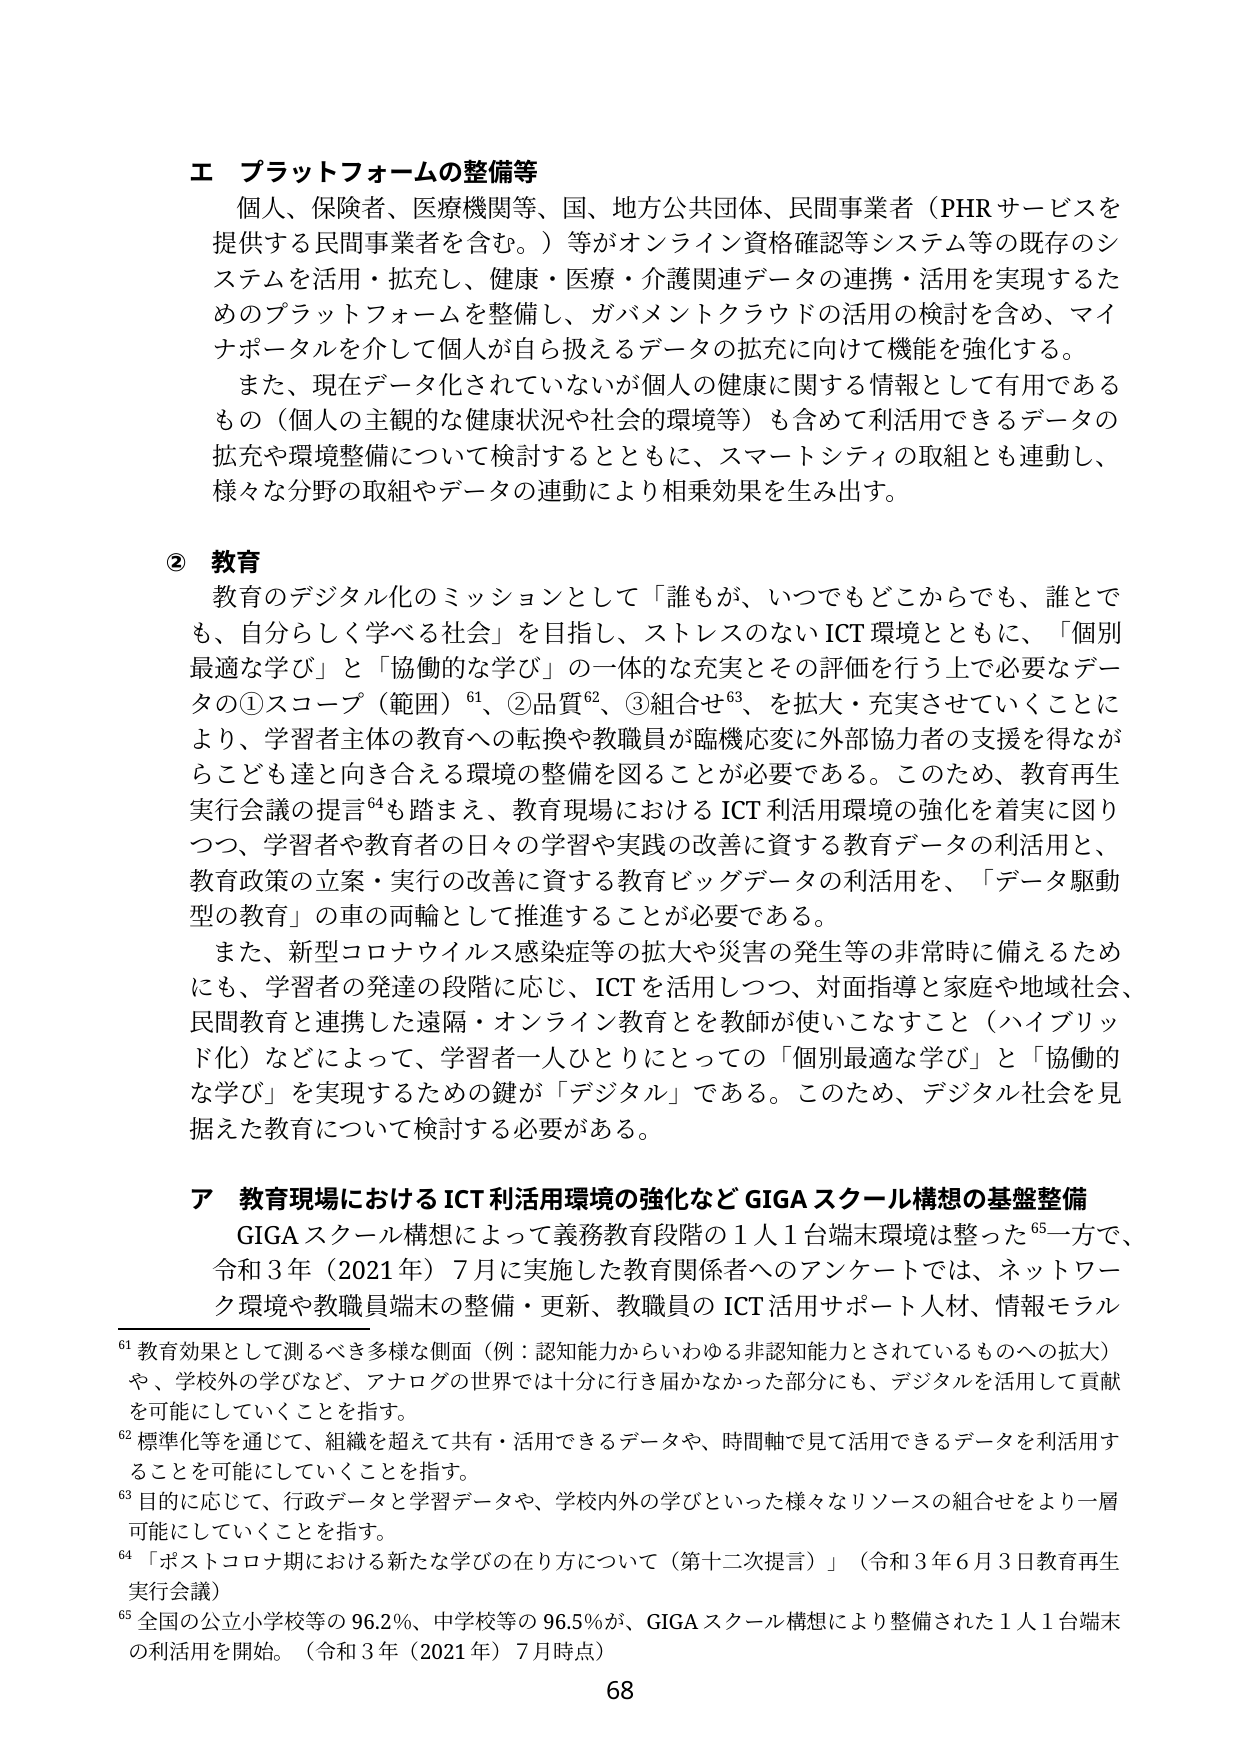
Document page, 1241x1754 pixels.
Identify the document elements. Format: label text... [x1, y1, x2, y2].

text また、現在データ化されていないが個人の健康に関する情報として有用であるもの（個人の主観的な健康状況や社会的環境等）も含めて利活用できるデータの拡充や環境整備について検討するとともに、スマートシティの取組とも連動し、様々な分野の取組やデータの連動により相乗効果を生み出す。 [213, 366, 1122, 508]
subtitle ② 教育 [165, 543, 1122, 578]
text 個人、保険者、医療機関等、国、地方公共団体、民間事業者（PHRサービスを提供する民間事業者を含む。）等がオンライン資格確認等システム等の既存のシステムを活用・拡充し、健康・医療・介護関連データの連携・活用を実現するためのプラットフォームを整備し、ガバメントクラウドの活用の検討を含め、マイナポータルを介して個人が自ら扱えるデータの拡充に向けて機能を強化する。 [213, 189, 1122, 366]
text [213, 1216, 1122, 1322]
text エ プラットフォームの整備等 [189, 153, 1122, 189]
text 教育のデジタル化のミッションとして「誰もが、いつでもどこからでも、誰とでも、自分らしく学べる社会」を目指し、ストレスのないICT環境とともに、「個別最適な学び」と「協働的な学び」の一体的な充実とその評価を行う上で必要なデータの①スコープ（範囲）、②品質、③組合せ、を拡大・充実させていくことにより、学習者主体の教育への転換や教職員が臨機応変に外部協力者の支援を得ながらこども達と向き合える環境の整備を図ることが必要である。このため、教育再生実行会議の提言も踏まえ、教育現場におけるICT利活用環境の強化を着実に図りつつ、学習者や教育者の日々の学習や実践の改善に資する教育データの利活用と、教育政策の立案・実行の改善に資する教育ビッグデータの利活用を、「データ駆動型の教育」の車の両輪として推進することが必要である。 [189, 578, 1122, 933]
text また、新型コロナウイルス感染症等の拡大や災害の発生等の非常時に備えるためにも、学習者の発達の段階に応じ、ICTを活用しつつ、対面指導と家庭や地域社会、民間教育と連携した遠隔・オンライン教育とを教師が使いこなすこと（ハイブリッド化）などによって、学習者一人ひとりにとっての「個別最適な学び」と「協働的な学び」を実現するための鍵が「デジタル」である。このため、デジタル社会を見据えた教育について検討する必要がある。 [189, 933, 1122, 1145]
text ア 教育現場におけるICT利活用環境の強化などGIGAスクール構想の基盤整備 [189, 1181, 1122, 1216]
